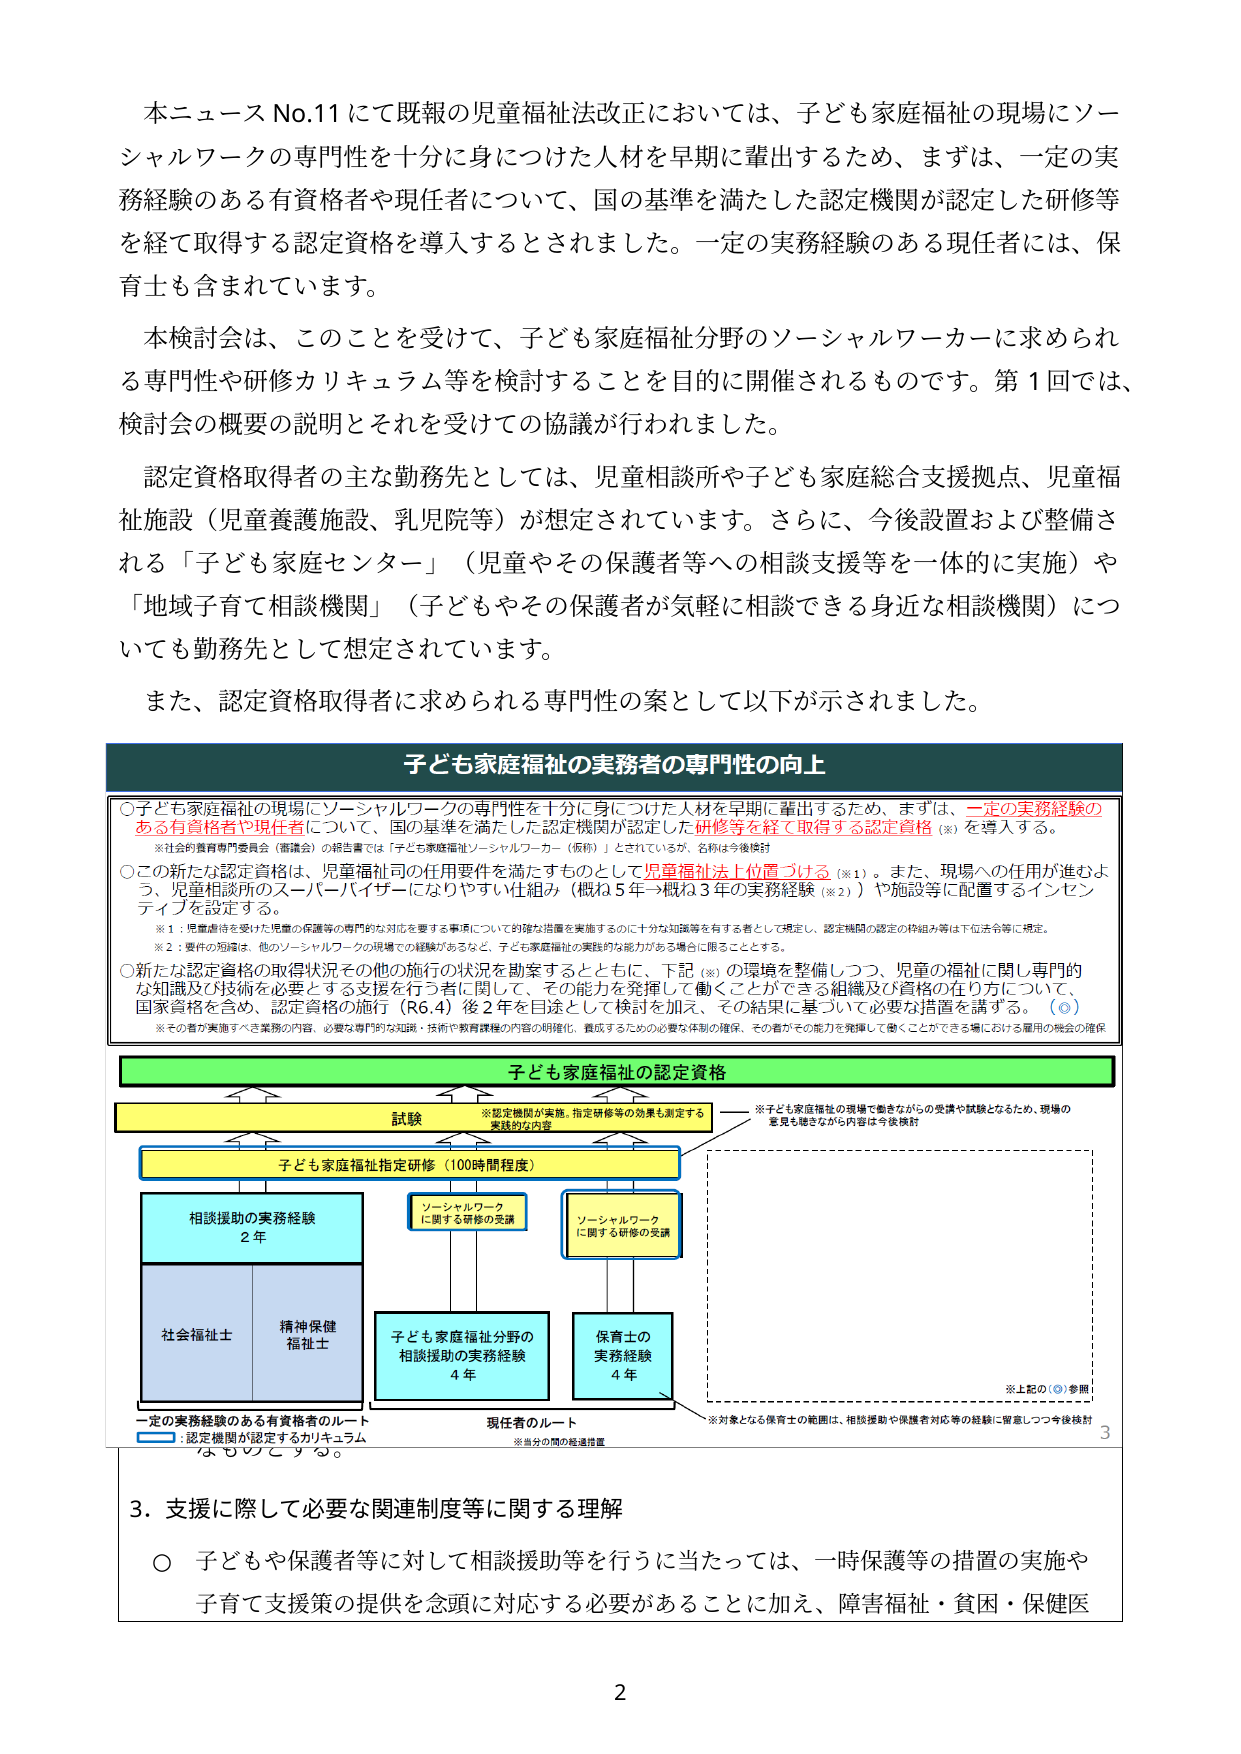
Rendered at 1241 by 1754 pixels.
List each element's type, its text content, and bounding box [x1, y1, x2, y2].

text 本ニュースNo.11にて既報の児童福祉法改正においては、子ども家庭福祉の現場にソーシャルワークの専門性を十分に身につけた人材を早期に輩出するため、まずは、一定の実務経験のある有資格者や現任者について、国の基準を満たした認定機関が認定した研修等を経て取得する認定資格を導入するとされました。一定の実務経験のある現任者には、保育士も含まれています。 [118, 93, 1122, 303]
picture [105, 743, 1123, 1448]
text また、認定資格取得者に求められる専門性の案として以下が示されました。 [118, 681, 1122, 719]
text 本検討会は、このことを受けて、子ども家庭福祉分野のソーシャルワーカーに求められる専門性や研修カリキュラム等を検討することを目的に開催されるものです。第1回では、検討会の概要の説明とそれを受けての協議が行われました。 [118, 318, 1122, 442]
text 認定資格取得者の主な勤務先としては、児童相談所や子ども家庭総合支援拠点、児童福祉施設（児童養護施設、乳児院等）が想定されています。さらに、今後設置および整備される「子ども家庭センター」（児童やその保護者等への相談支援等を一体的に実施）や「地域子育て相談機関」（子どもやその保護者が気軽に相談できる身近な相談機関）についても勤務先として想定されています。 [118, 457, 1122, 667]
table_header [119, 1448, 1122, 1621]
